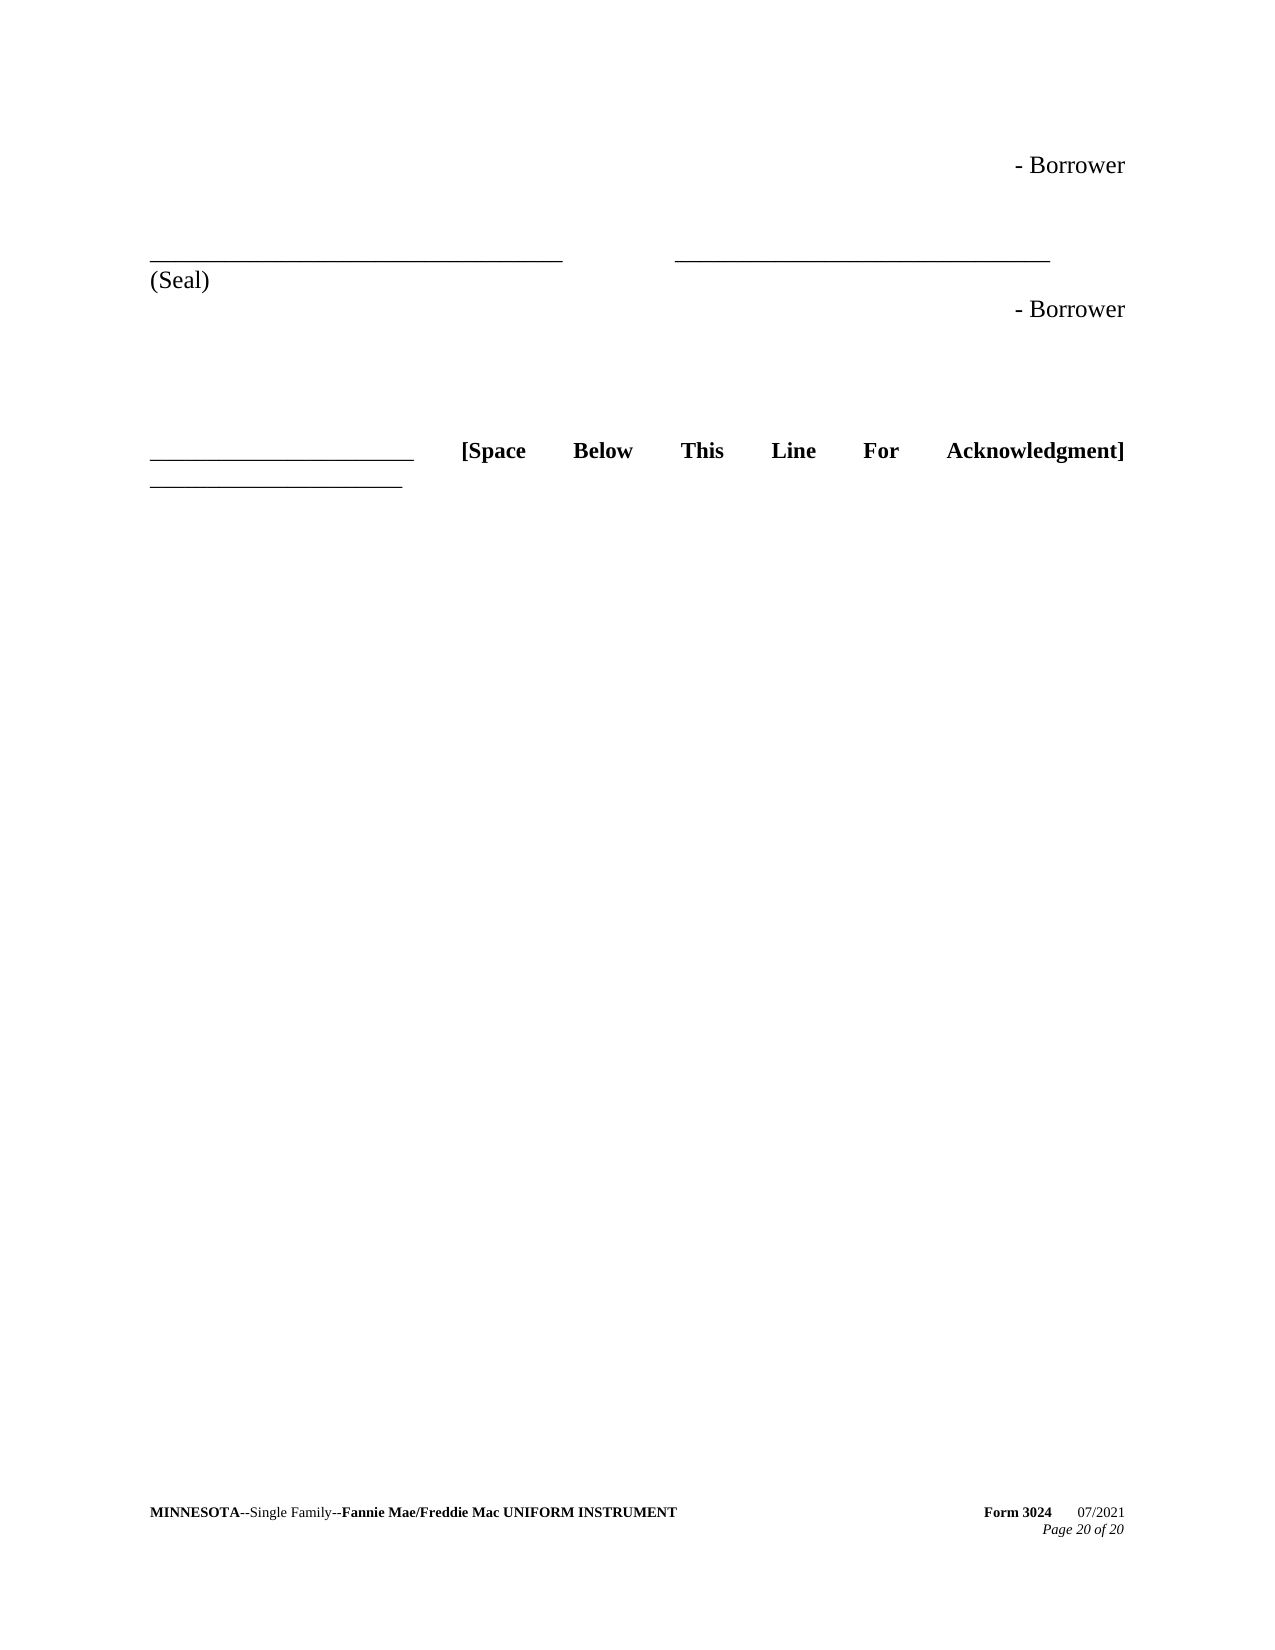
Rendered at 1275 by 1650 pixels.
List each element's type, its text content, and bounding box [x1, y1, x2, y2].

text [150, 236, 1125, 294]
text - Borrower [150, 294, 1125, 322]
text _______________________ [Space Below This Line For Acknowledgment] ______________________ [150, 437, 1125, 490]
text - Borrower [150, 150, 1125, 179]
